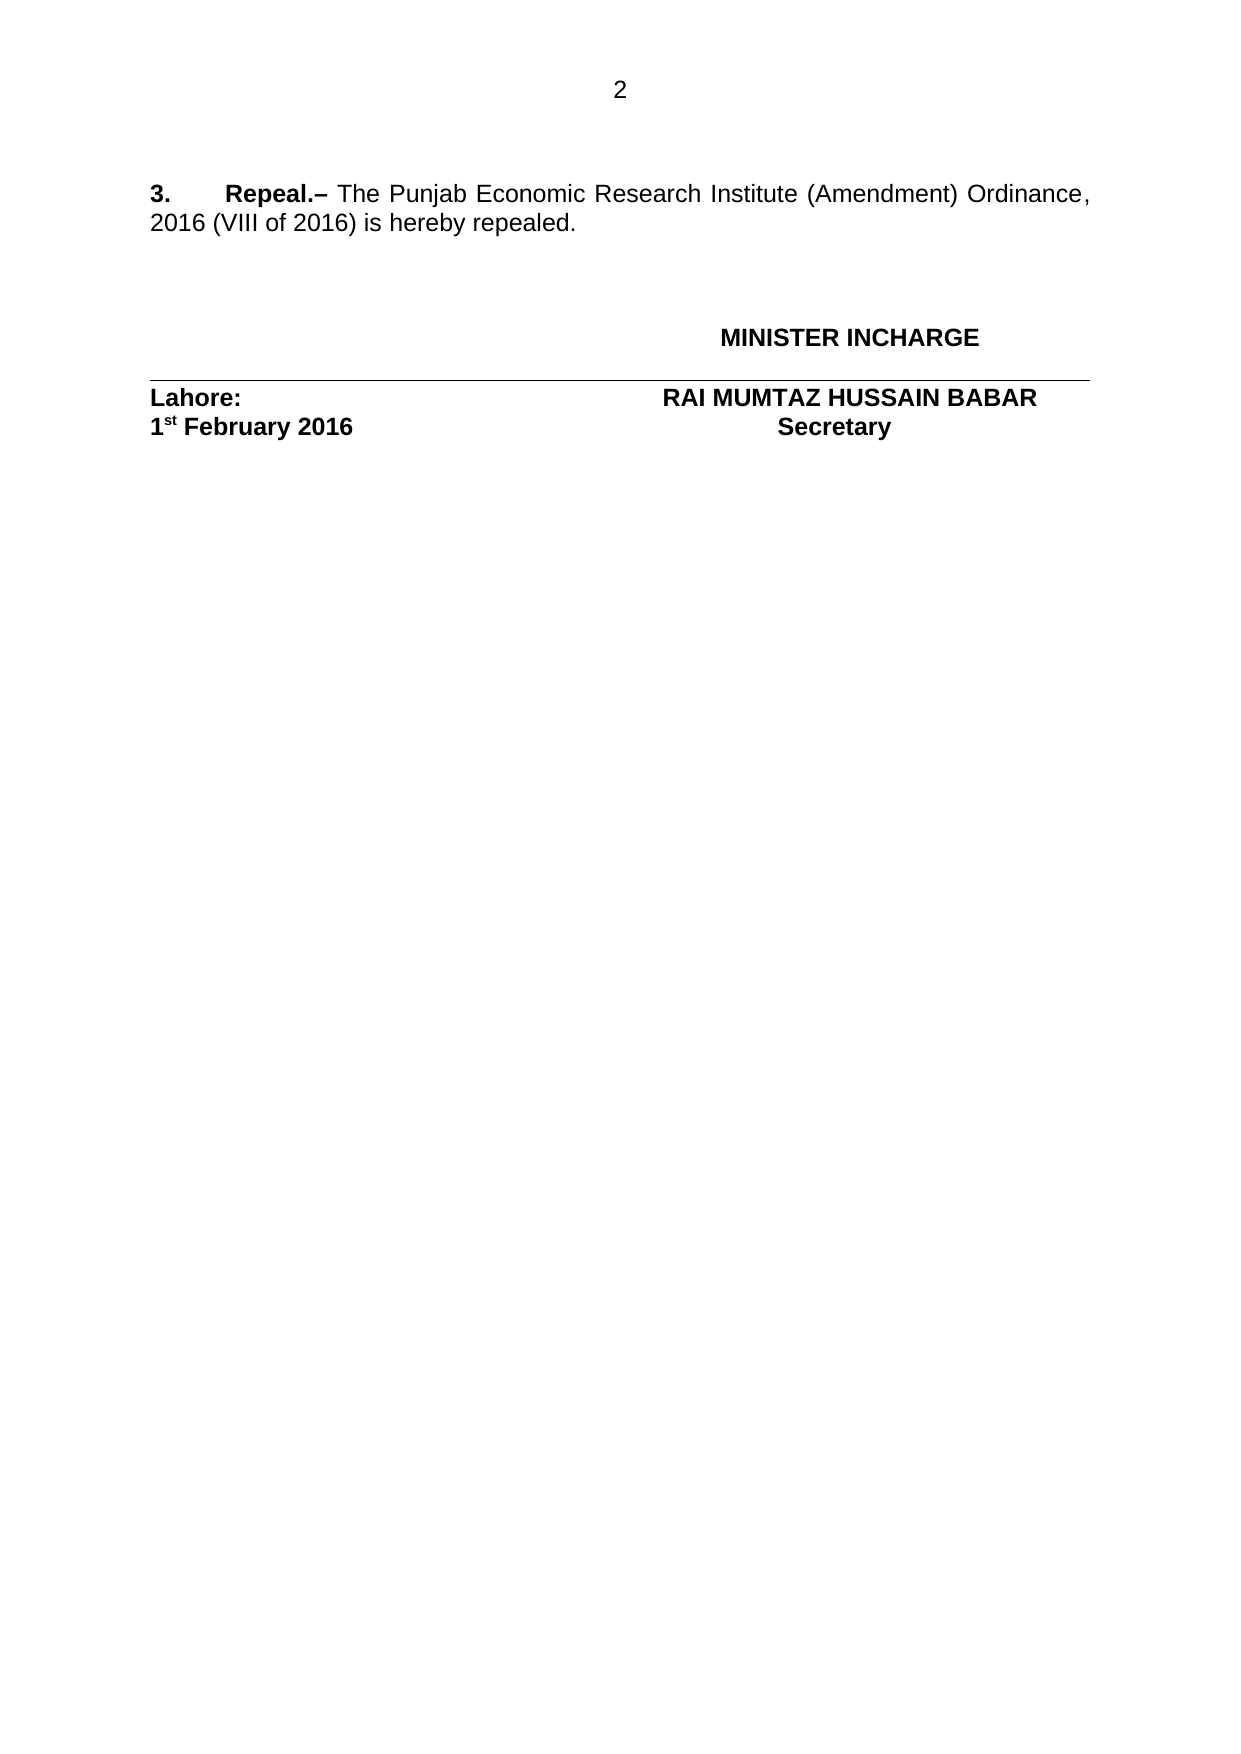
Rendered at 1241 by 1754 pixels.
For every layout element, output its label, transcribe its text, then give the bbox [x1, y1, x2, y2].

text : RAI MUMTAZ HUSSAIN BABAR [150, 381, 1090, 412]
text 3. Repeal.– The Punjab Economic Research Institute (Amendment) Ordinance, 2016 (VIII of 2016) is hereby repealed. [150, 179, 1090, 236]
text 1st February 2016 Secretary [150, 412, 1090, 441]
text MINISTER INCHARGE [150, 322, 1090, 351]
